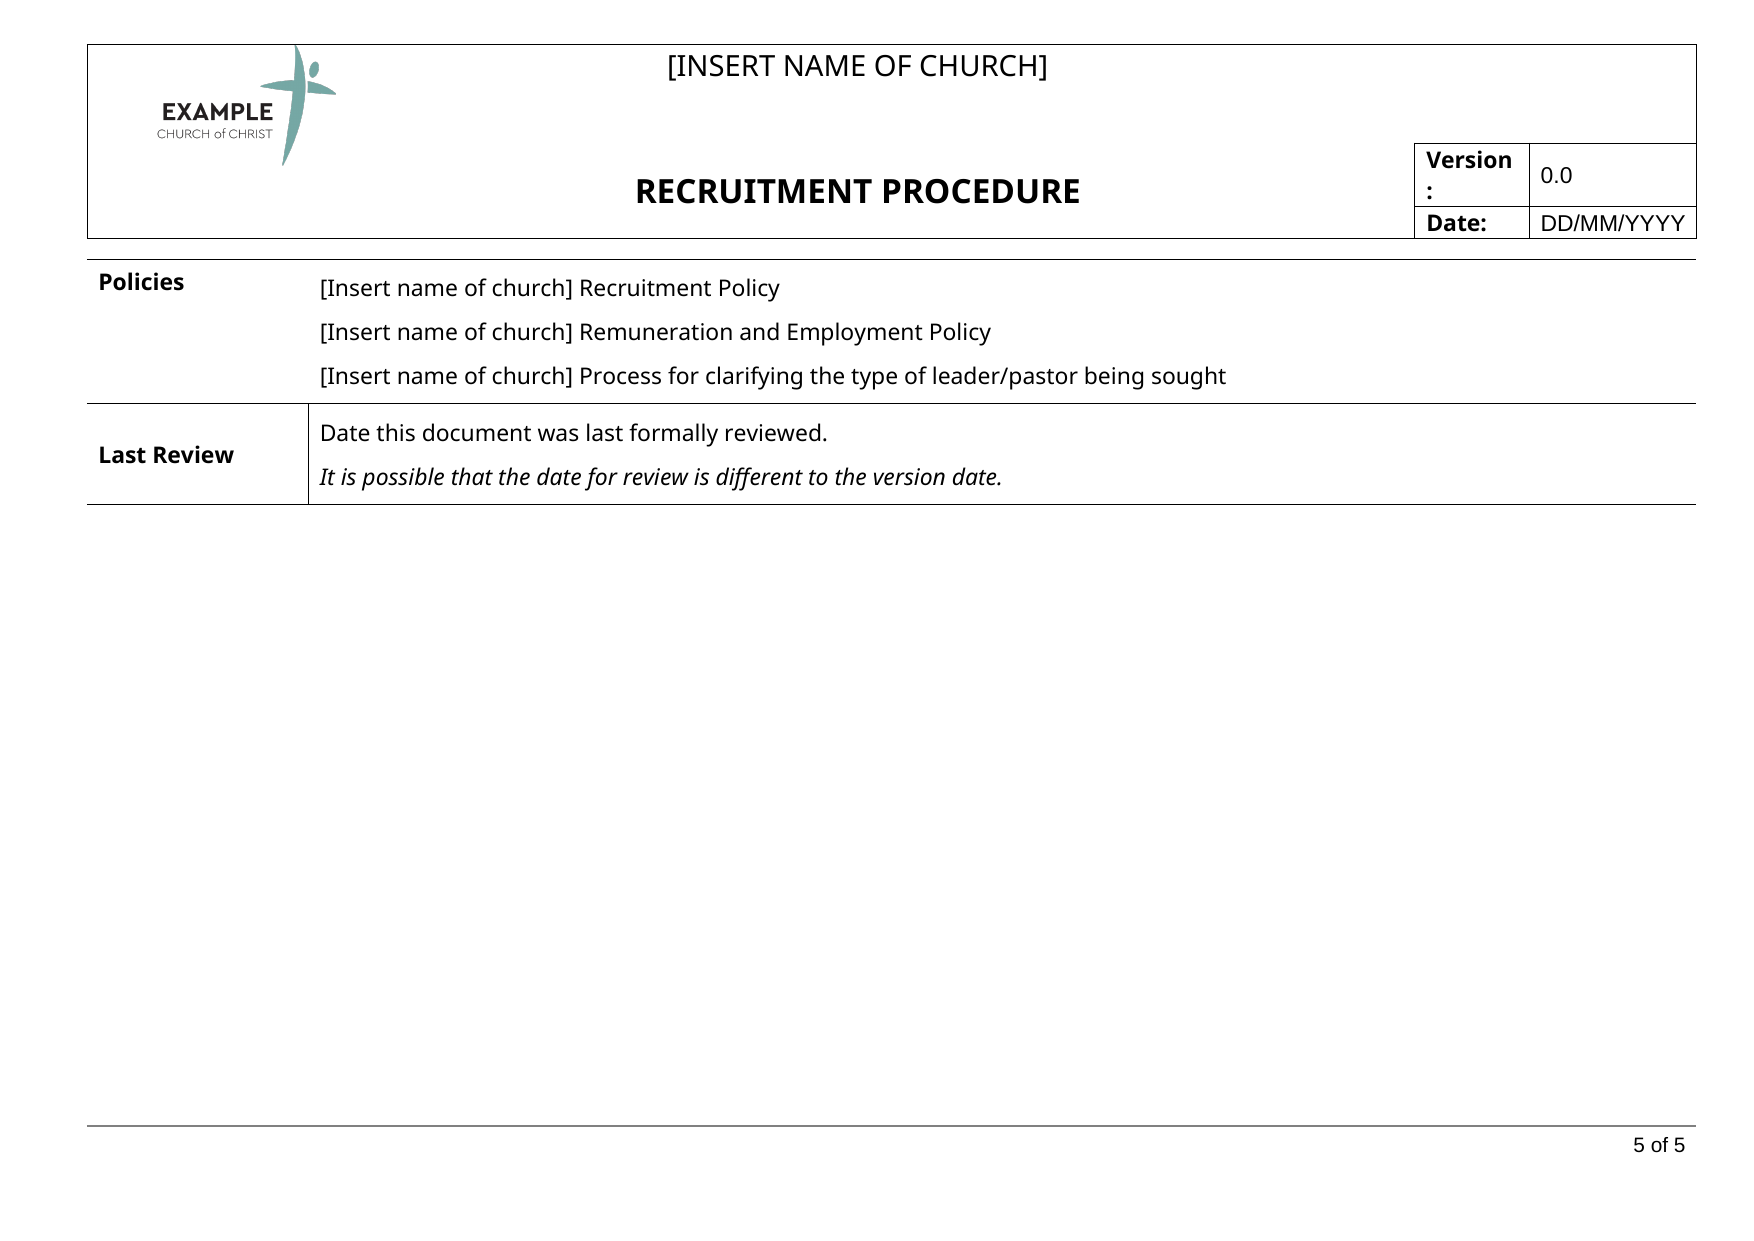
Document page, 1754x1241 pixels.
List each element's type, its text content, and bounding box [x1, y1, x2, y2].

table_cell Last Review [87, 404, 308, 504]
table_cell Date this document was last formally reviewed. It is possible that the date for review is different to the version date. [309, 404, 1696, 504]
table_cell Related Principles or Policies [87, 260, 308, 403]
picture [98, 45, 337, 166]
